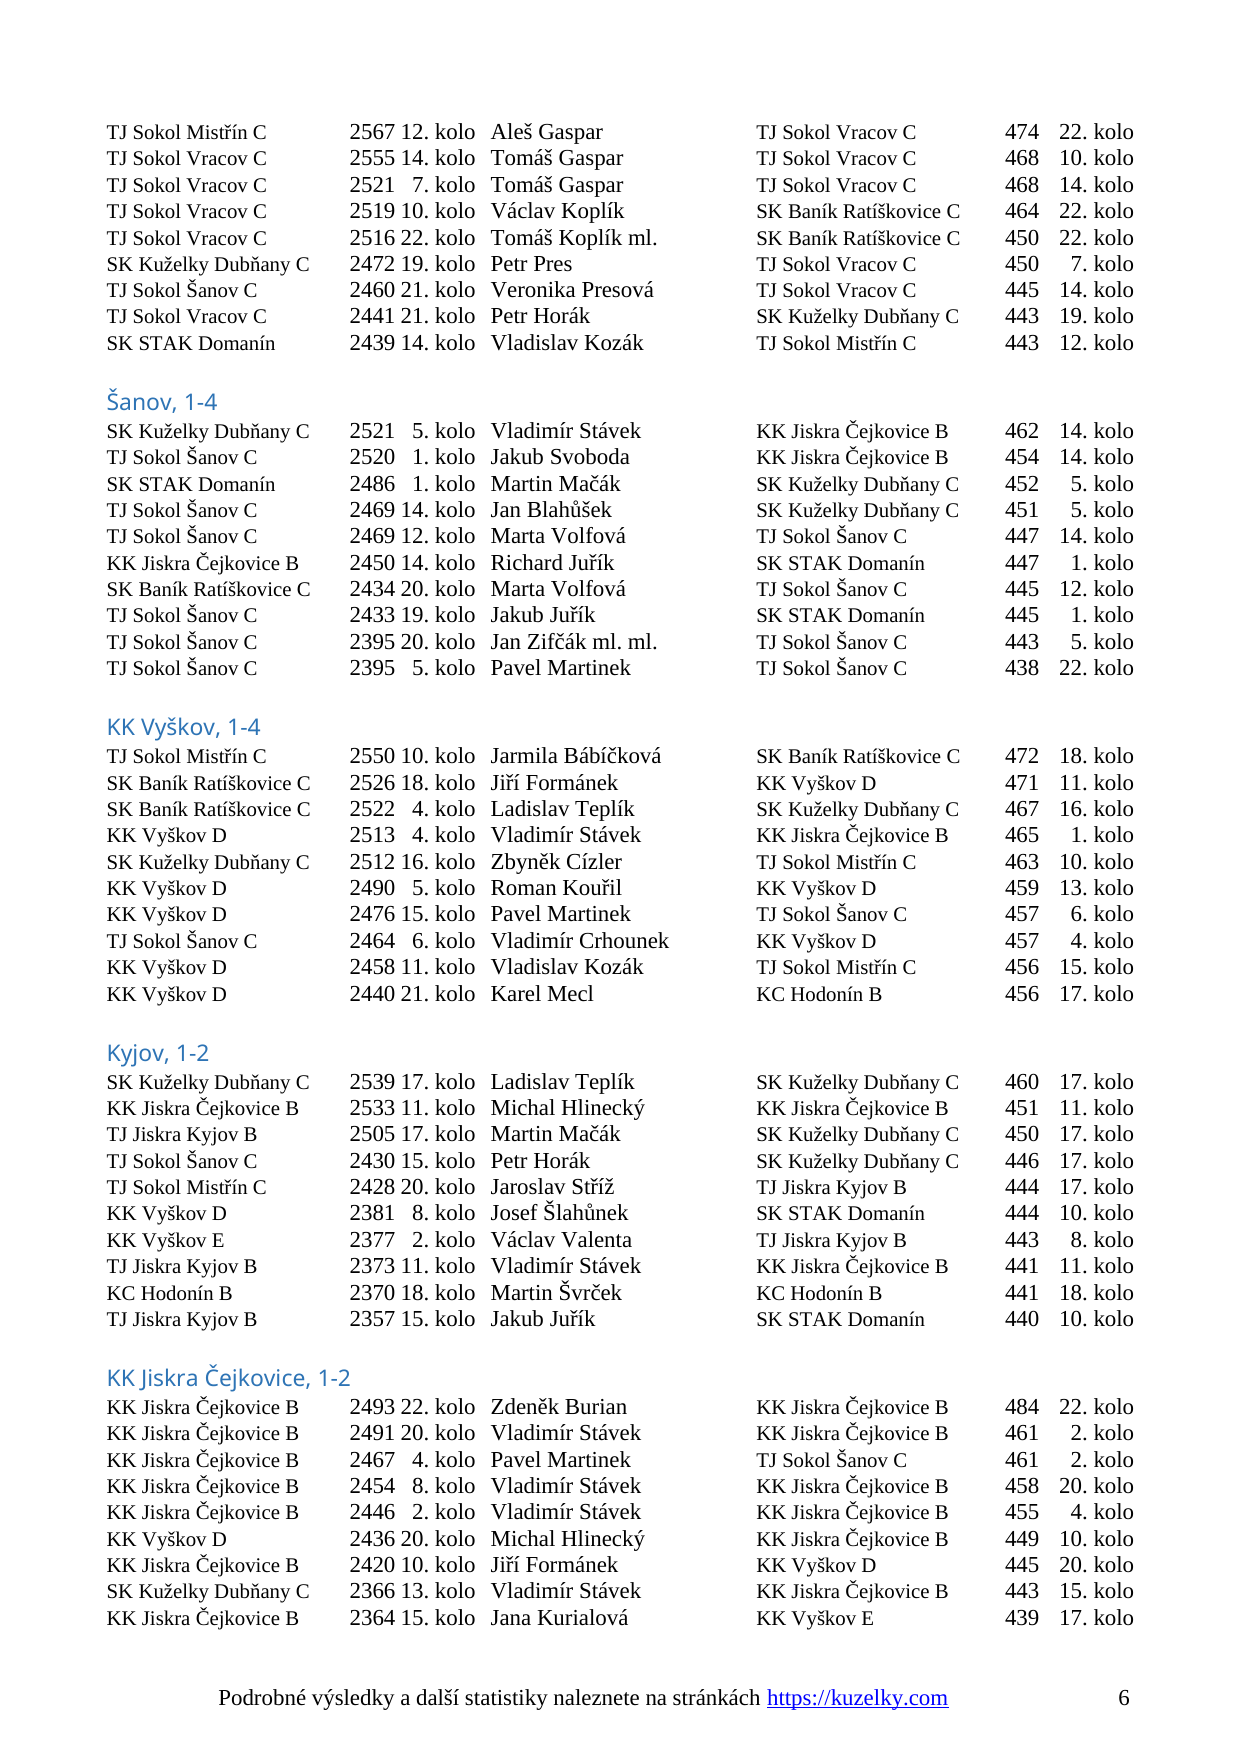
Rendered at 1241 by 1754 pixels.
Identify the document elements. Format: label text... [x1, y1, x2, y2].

text TJ Sokol Šanov C 2395 20. kolo Jan Zifčák ml. ml. TJ Sokol Šanov C 443 5. kolo [106, 628, 1134, 654]
text TJ Jiskra Kyjov B 2373 11. kolo Vladimír Stávek KK Jiskra Čejkovice B 441 11. kolo [106, 1252, 1134, 1278]
text SK Baník Ratíškovice C 2434 20. kolo Marta Volfová TJ Sokol Šanov C 445 12. kolo [106, 575, 1134, 602]
text KK Jiskra Čejkovice B 2491 20. kolo Vladimír Stávek KK Jiskra Čejkovice B 461 2. kolo [106, 1419, 1134, 1446]
text SK Kuželky Dubňany C 2366 13. kolo Vladimír Stávek KK Jiskra Čejkovice B 443 15. kolo [106, 1577, 1134, 1604]
subtitle KK Jiskra Čejkovice, 1-2 [106, 1362, 1134, 1393]
text KK Vyškov D 2490 5. kolo Roman Kouřil KK Vyškov D 459 13. kolo [106, 874, 1134, 901]
text KK Jiskra Čejkovice B 2454 8. kolo Vladimír Stávek KK Jiskra Čejkovice B 458 20. kolo [106, 1472, 1134, 1498]
text TJ Sokol Šanov C 2469 12. kolo Marta Volfová TJ Sokol Šanov C 447 14. kolo [106, 522, 1134, 549]
text SK Baník Ratíškovice C 2522 4. kolo Ladislav Teplík SK Kuželky Dubňany C 467 16. kolo [106, 795, 1134, 821]
text KK Jiskra Čejkovice B 2467 4. kolo Pavel Martinek TJ Sokol Šanov C 461 2. kolo [106, 1446, 1134, 1472]
text KK Jiskra Čejkovice B 2446 2. kolo Vladimír Stávek KK Jiskra Čejkovice B 455 4. kolo [106, 1498, 1134, 1525]
text KK Vyškov D 2476 15. kolo Pavel Martinek TJ Sokol Šanov C 457 6. kolo [106, 901, 1134, 927]
text TJ Sokol Šanov C 2460 21. kolo Veronika Presová TJ Sokol Vracov C 445 14. kolo [106, 276, 1134, 303]
text KK Jiskra Čejkovice B 2533 11. kolo Michal Hlinecký KK Jiskra Čejkovice B 451 11. kolo [106, 1094, 1134, 1120]
text KK Vyškov D 2440 21. kolo Karel Mecl KC Hodonín B 456 17. kolo [106, 979, 1134, 1006]
text KK Vyškov D 2436 20. kolo Michal Hlinecký KK Jiskra Čejkovice B 449 10. kolo [106, 1525, 1134, 1551]
text TJ Sokol Šanov C 2395 5. kolo Pavel Martinek TJ Sokol Šanov C 438 22. kolo [106, 654, 1134, 681]
text KK Vyškov D 2513 4. kolo Vladimír Stávek KK Jiskra Čejkovice B 465 1. kolo [106, 821, 1134, 848]
text TJ Sokol Vracov C 2516 22. kolo Tomáš Koplík ml. SK Baník Ratíškovice C 450 22. kolo [106, 223, 1134, 250]
text KC Hodonín B 2370 18. kolo Martin Švrček KC Hodonín B 441 18. kolo [106, 1278, 1134, 1305]
text TJ Sokol Mistřín C 2550 10. kolo Jarmila Bábíčková SK Baník Ratíškovice C 472 18. kolo [106, 742, 1134, 769]
text TJ Sokol Vracov C 2441 21. kolo Petr Horák SK Kuželky Dubňany C 443 19. kolo [106, 303, 1134, 329]
text SK Kuželky Dubňany C 2539 17. kolo Ladislav Teplík SK Kuželky Dubňany C 460 17. kolo [106, 1068, 1134, 1094]
text TJ Sokol Vracov C 2521 7. kolo Tomáš Gaspar TJ Sokol Vracov C 468 14. kolo [106, 171, 1134, 197]
text KK Jiskra Čejkovice B 2450 14. kolo Richard Juřík SK STAK Domanín 447 1. kolo [106, 549, 1134, 575]
text TJ Sokol Vracov C 2555 14. kolo Tomáš Gaspar TJ Sokol Vracov C 468 10. kolo [106, 144, 1134, 171]
text TJ Sokol Šanov C 2464 6. kolo Vladimír Crhounek KK Vyškov D 457 4. kolo [106, 927, 1134, 953]
text KK Jiskra Čejkovice B 2364 15. kolo Jana Kurialová KK Vyškov E 439 17. kolo [106, 1604, 1134, 1630]
subtitle Šanov, 1-4 [106, 386, 1134, 417]
text KK Vyškov D 2381 8. kolo Josef Šlahůnek SK STAK Domanín 444 10. kolo [106, 1199, 1134, 1226]
subtitle Kyjov, 1-2 [106, 1036, 1134, 1068]
text SK Kuželky Dubňany C 2512 16. kolo Zbyněk Cízler TJ Sokol Mistřín C 463 10. kolo [106, 848, 1134, 874]
text SK Kuželky Dubňany C 2521 5. kolo Vladimír Stávek KK Jiskra Čejkovice B 462 14. kolo [106, 417, 1134, 443]
text KK Jiskra Čejkovice B 2493 22. kolo Zdeněk Burian KK Jiskra Čejkovice B 484 22. kolo [106, 1393, 1134, 1419]
text TJ Sokol Šanov C 2430 15. kolo Petr Horák SK Kuželky Dubňany C 446 17. kolo [106, 1147, 1134, 1173]
text TJ Jiskra Kyjov B 2357 15. kolo Jakub Juřík SK STAK Domanín 440 10. kolo [106, 1305, 1134, 1331]
text SK Kuželky Dubňany C 2472 19. kolo Petr Pres TJ Sokol Vracov C 450 7. kolo [106, 250, 1134, 276]
text SK STAK Domanín 2486 1. kolo Martin Mačák SK Kuželky Dubňany C 452 5. kolo [106, 470, 1134, 496]
text TJ Sokol Šanov C 2433 19. kolo Jakub Juřík SK STAK Domanín 445 1. kolo [106, 602, 1134, 628]
text TJ Sokol Šanov C 2469 14. kolo Jan Blahůšek SK Kuželky Dubňany C 451 5. kolo [106, 496, 1134, 522]
text KK Vyškov E 2377 2. kolo Václav Valenta TJ Jiskra Kyjov B 443 8. kolo [106, 1226, 1134, 1252]
text SK STAK Domanín 2439 14. kolo Vladislav Kozák TJ Sokol Mistřín C 443 12. kolo [106, 329, 1134, 355]
text TJ Sokol Šanov C 2520 1. kolo Jakub Svoboda KK Jiskra Čejkovice B 454 14. kolo [106, 443, 1134, 470]
subtitle KK Vyškov, 1-4 [106, 711, 1134, 742]
text TJ Jiskra Kyjov B 2505 17. kolo Martin Mačák SK Kuželky Dubňany C 450 17. kolo [106, 1120, 1134, 1147]
text KK Jiskra Čejkovice B 2420 10. kolo Jiří Formánek KK Vyškov D 445 20. kolo [106, 1551, 1134, 1577]
text TJ Sokol Vracov C 2519 10. kolo Václav Koplík SK Baník Ratíškovice C 464 22. kolo [106, 197, 1134, 223]
text SK Baník Ratíškovice C 2526 18. kolo Jiří Formánek KK Vyškov D 471 11. kolo [106, 769, 1134, 795]
text TJ Sokol Mistřín C 2567 12. kolo Aleš Gaspar TJ Sokol Vracov C 474 22. kolo [106, 118, 1134, 144]
text KK Vyškov D 2458 11. kolo Vladislav Kozák TJ Sokol Mistřín C 456 15. kolo [106, 953, 1134, 979]
text TJ Sokol Mistřín C 2428 20. kolo Jaroslav Stříž TJ Jiskra Kyjov B 444 17. kolo [106, 1173, 1134, 1199]
